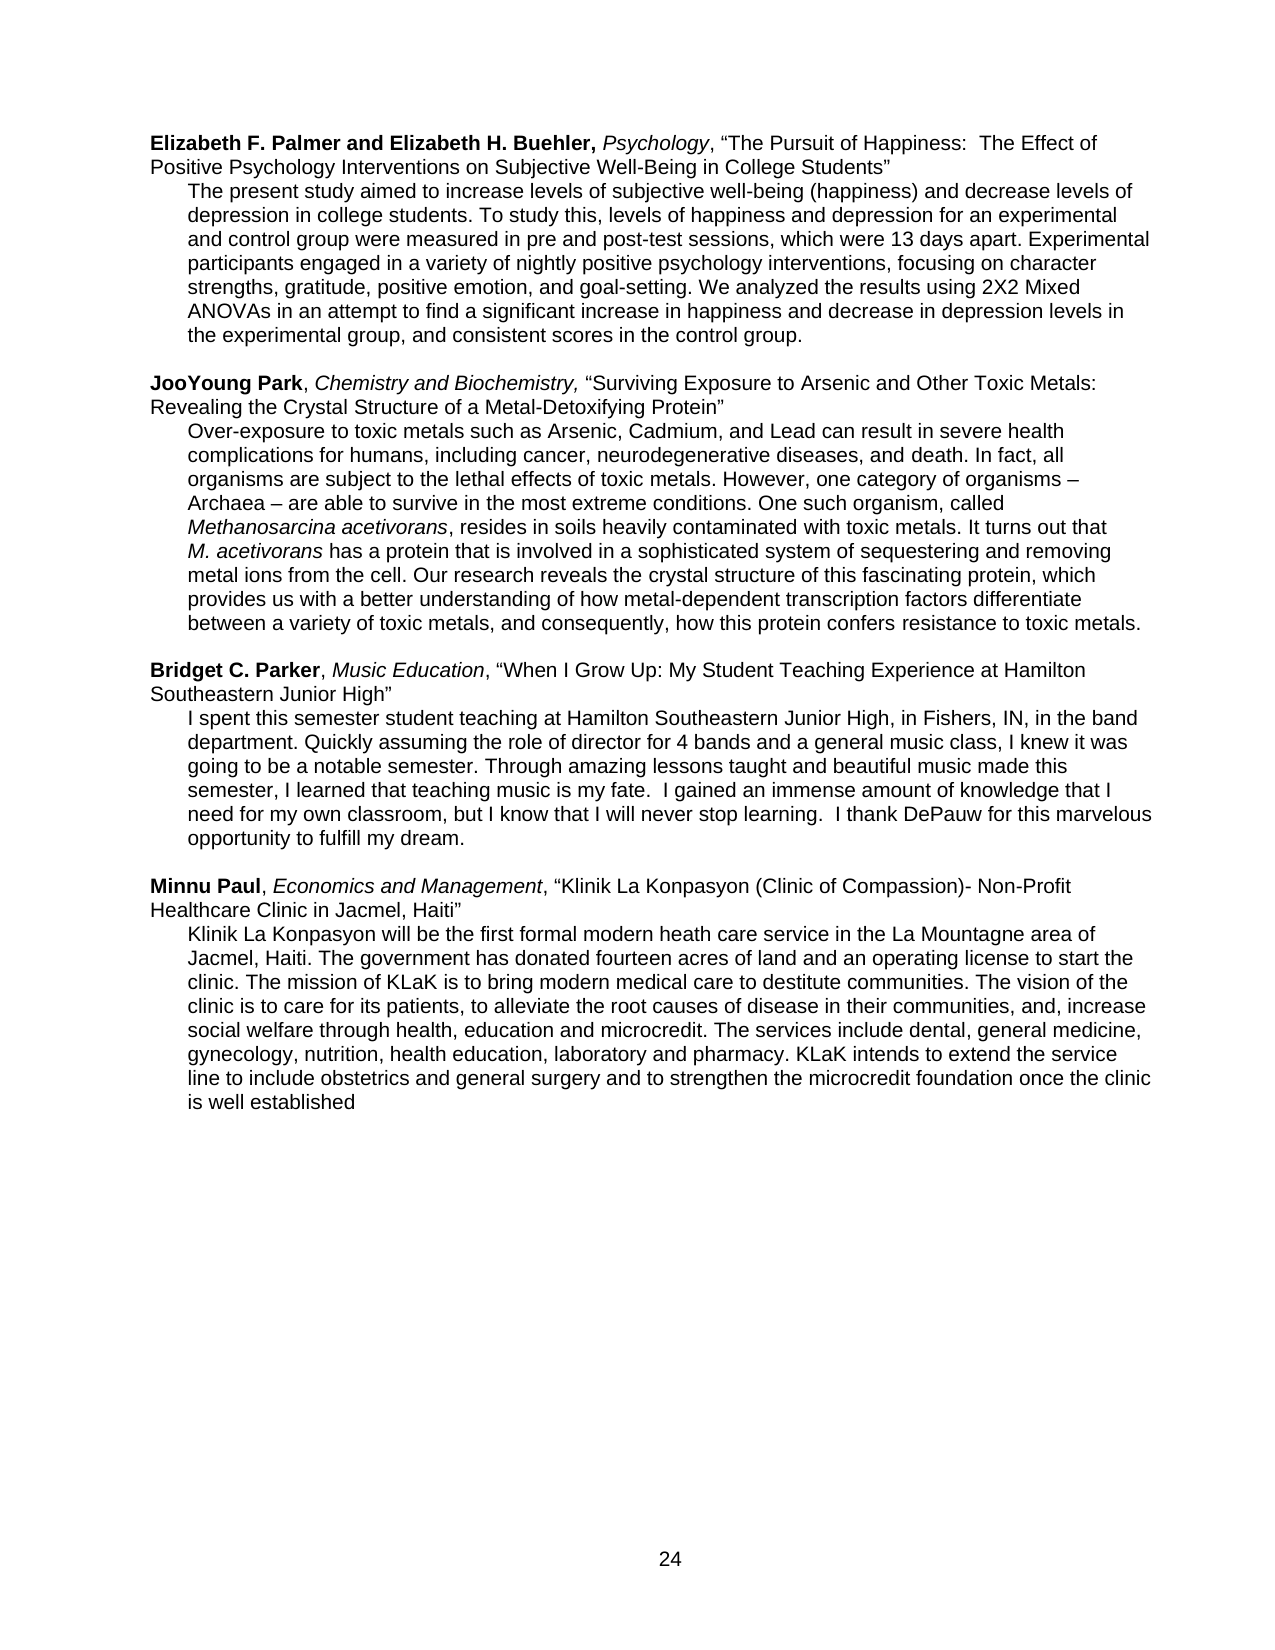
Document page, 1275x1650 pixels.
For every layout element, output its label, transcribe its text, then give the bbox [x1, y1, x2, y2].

text Over-exposure to toxic metals such as Arsenic, Cadmium, and Lead can result in severe health complications for humans, including cancer, neurodegenerative diseases, and death. In fact, all organisms are subject to the lethal effects of toxic metals. However, one category of organisms – Archaea – are able to survive in the most extreme conditions. One such organism, called Methanosarcina acetivorans, resides in soils heavily contaminated with toxic metals. It turns out that M. acetivorans has a protein that is involved in a sophisticated system of sequestering and removing metal ions from the cell. Our research reveals the crystal structure of this fascinating protein, which provides us with a better understanding of how metal-dependent transcription factors differentiate between a variety of toxic metals, and consequently, how this protein confers resistance to toxic metals. [187, 419, 1153, 634]
text JooYoung Park, Chemistry and Biochemistry, “Surviving Exposure to Arsenic and Other Toxic Metals: Revealing the Crystal Structure of a Metal-Detoxifying Protein” [150, 371, 1153, 419]
text The present study aimed to increase levels of subjective well-being (happiness) and decrease levels of depression in college students. To study this, levels of happiness and depression for an experimental and control group were measured in pre and post-test sessions, which were 13 days apart. Experimental participants engaged in a variety of nightly positive psychology interventions, focusing on character [187, 179, 1153, 275]
text Minnu Paul, Economics and Management, “Klinik La Konpasyon (Clinic of Compassion)- Non-Profit Healthcare Clinic in Jacmel, Haiti” [150, 874, 1153, 922]
text Klinik La Konpasyon will be the first formal modern heath care service in the La Mountagne area of Jacmel, Haiti. The government has donated fourteen acres of land and an operating license to start the clinic. The mission of KLaK is to bring modern medical care to destitute communities. The vision of the clinic is to care for its patients, to alleviate the root causes of disease in their communities, and, increase social welfare through health, education and microcredit. The services include dental, general medicine, gynecology, nutrition, health education, laboratory and pharmacy. KLaK intends to extend the service line to include obstetrics and general surgery and to strengthen the microcredit foundation once the clinic is well established [187, 922, 1153, 1113]
text Elizabeth F. Palmer and Elizabeth H. Buehler, Psychology, “The Pursuit of Happiness: The Effect of Positive Psychology Interventions on Subjective Well-Being in College Students” [150, 131, 1153, 179]
text strengths, gratitude, positive emotion, and goal-setting. We analyzed the results using 2X2 Mixed ANOVAs in an attempt to find a significant increase in happiness and decrease in depression levels in the experimental group, and consistent scores in the control group. [187, 275, 1153, 347]
text Bridget C. Parker, Music Education, “When I Grow Up: My Student Teaching Experience at Hamilton Southeastern Junior High” [150, 658, 1153, 706]
text I spent this semester student teaching at Hamilton Southeastern Junior High, in Fishers, IN, in the band department. Quickly assuming the role of director for 4 bands and a general music class, I knew it was going to be a notable semester. Through amazing lessons taught and beautiful music made this semester, I learned that teaching music is my fate. I gained an immense amount of knowledge that I need for my own classroom, but I know that I will never stop learning. I thank DePauw for this marvelous opportunity to fulfill my dream. [187, 706, 1153, 850]
